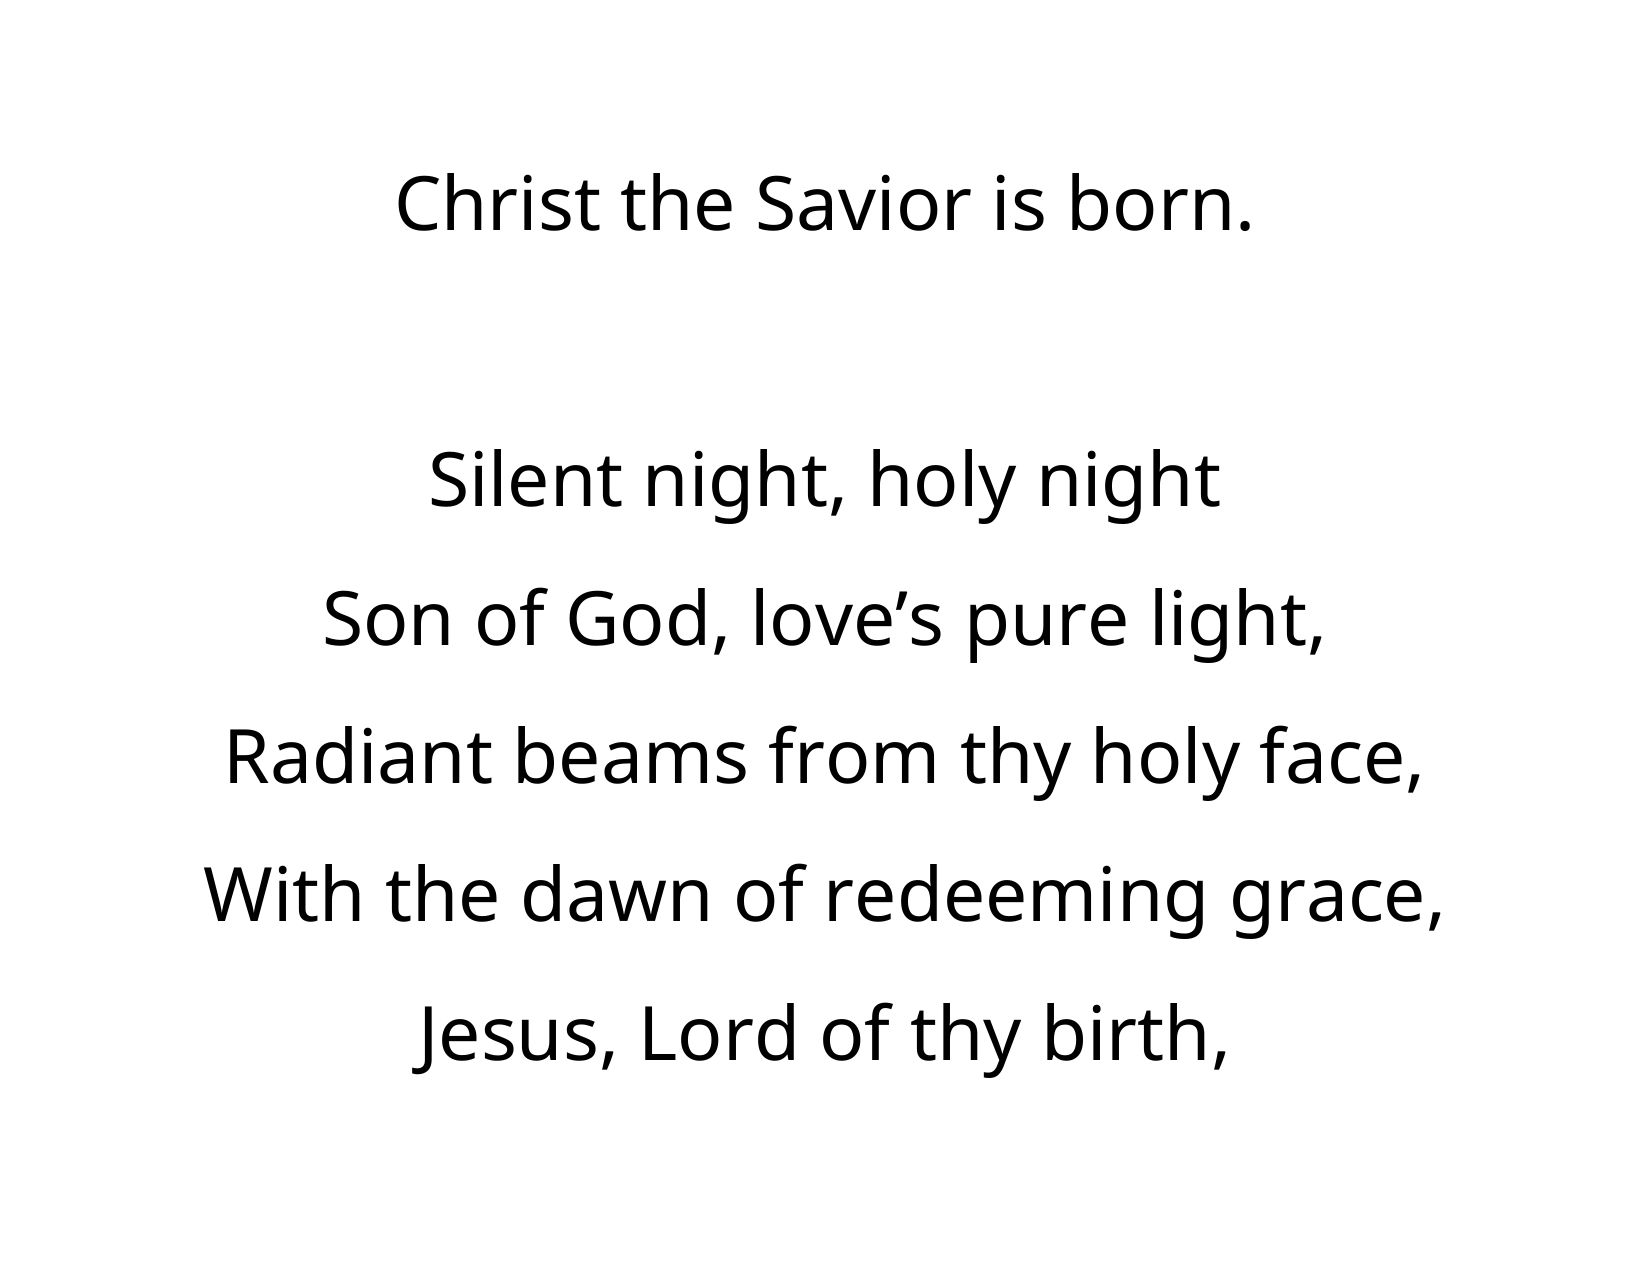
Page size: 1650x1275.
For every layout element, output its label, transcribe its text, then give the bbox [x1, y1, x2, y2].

text With the dawn of redeeming grace, [150, 842, 1500, 944]
text Radiant beams from thy holy face, [150, 703, 1500, 806]
text Son of God, love’s pure light, [150, 565, 1500, 667]
text Silent night, holy night [150, 427, 1500, 529]
text Christ the Savior is born. [150, 150, 1500, 252]
text Jesus, Lord of thy birth, [150, 980, 1500, 1082]
